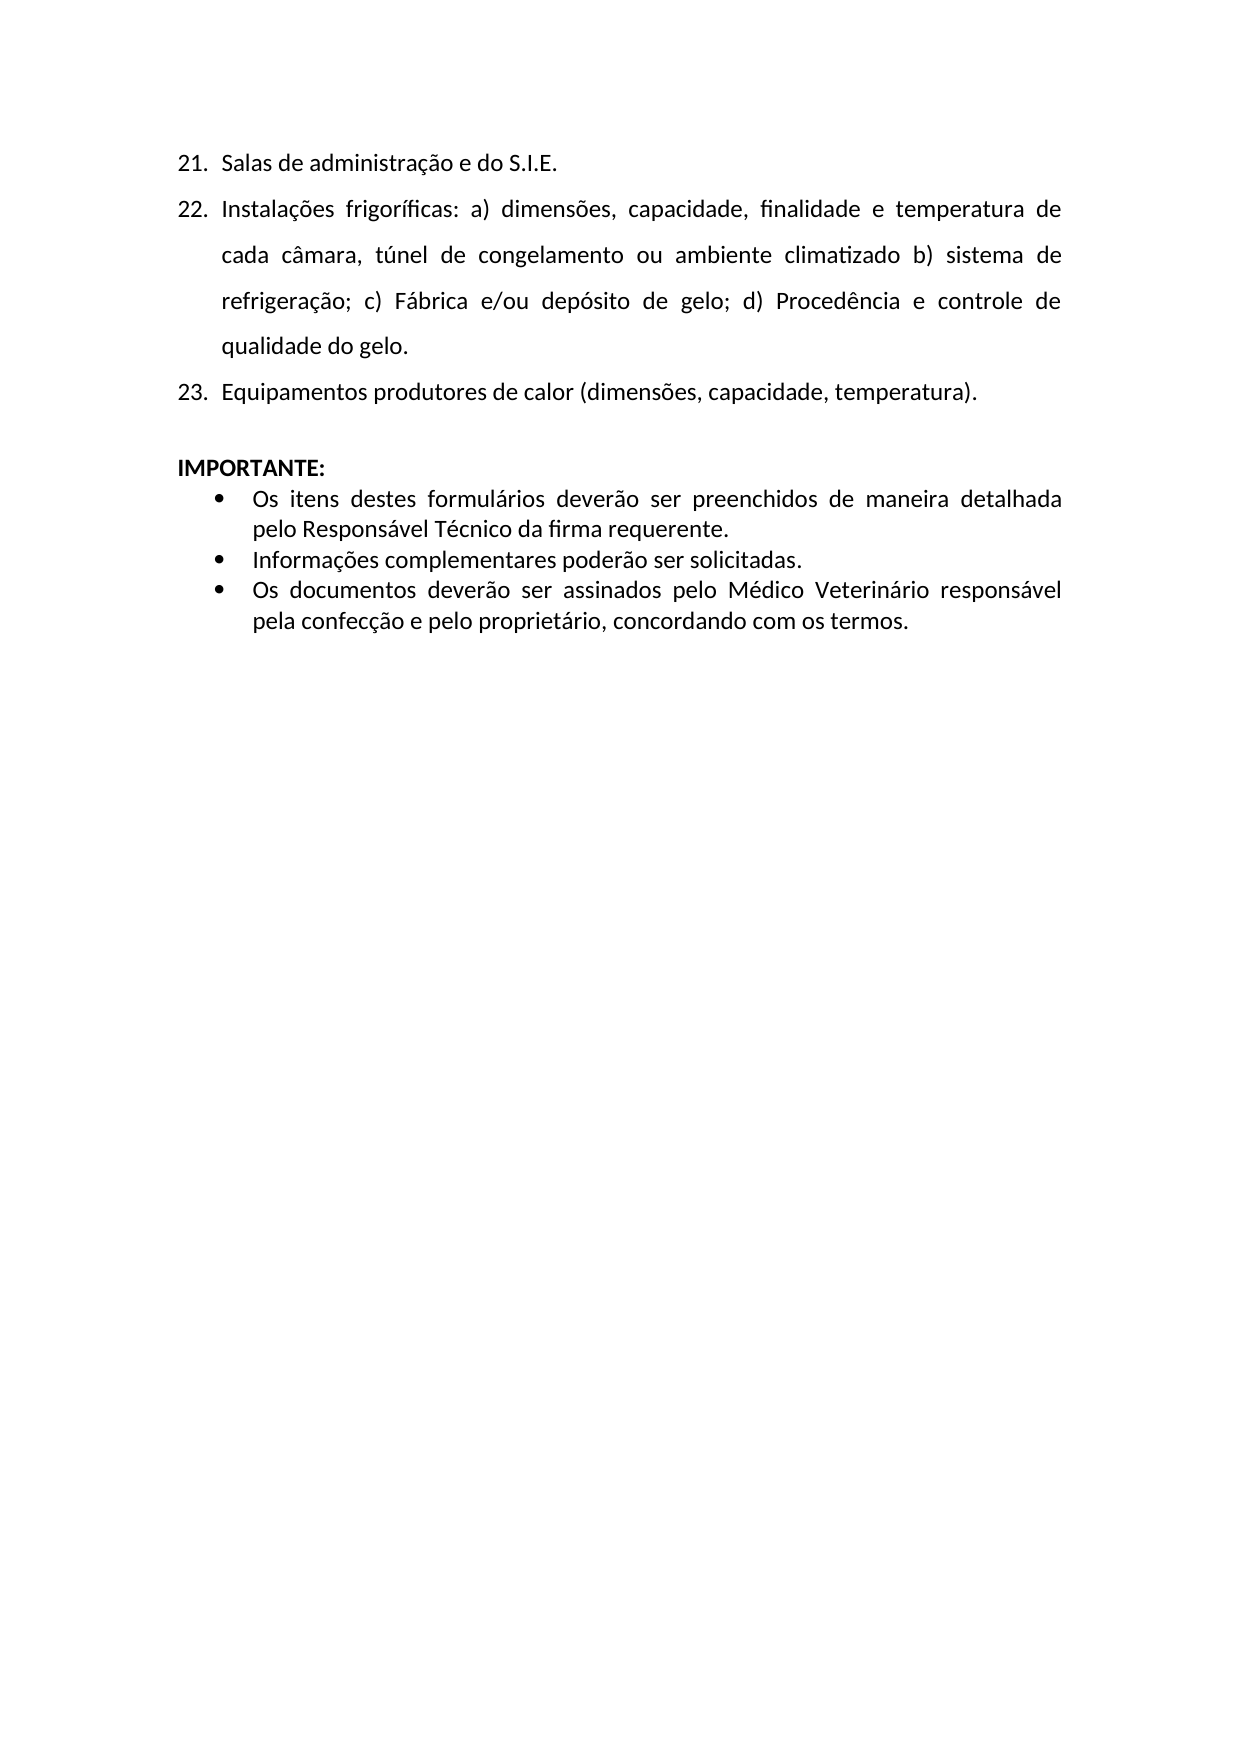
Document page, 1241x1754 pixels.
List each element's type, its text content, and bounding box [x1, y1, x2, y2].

list Instalações frigoríficas: a) dimensões, capacidade, finalidade e temperatura de cada câmara, túnel de congelamento ou ambiente climatizado b) sistema de refrigeração; c) Fábrica e/ou depósito de gelo; d) Procedência e controle de qualidade do gelo. [177, 193, 1063, 361]
list Os itens destes formulários deverão ser preenchidos de maneira detalhada pelo Responsável Técnico da firma requerente. [215, 483, 1063, 544]
list Equipamentos produtores de calor (dimensões, capacidade, temperatura). [177, 376, 1063, 407]
list Salas de administração e do S.I.E. [177, 148, 1063, 178]
list Informações complementares poderão ser solicitadas. [215, 544, 1063, 574]
list Os documentos deverão ser assinados pelo Médico Veterinário responsável pela confecção e pelo proprietário, concordando com os termos. [215, 574, 1063, 636]
text IMPORTANTE: [177, 452, 1063, 483]
